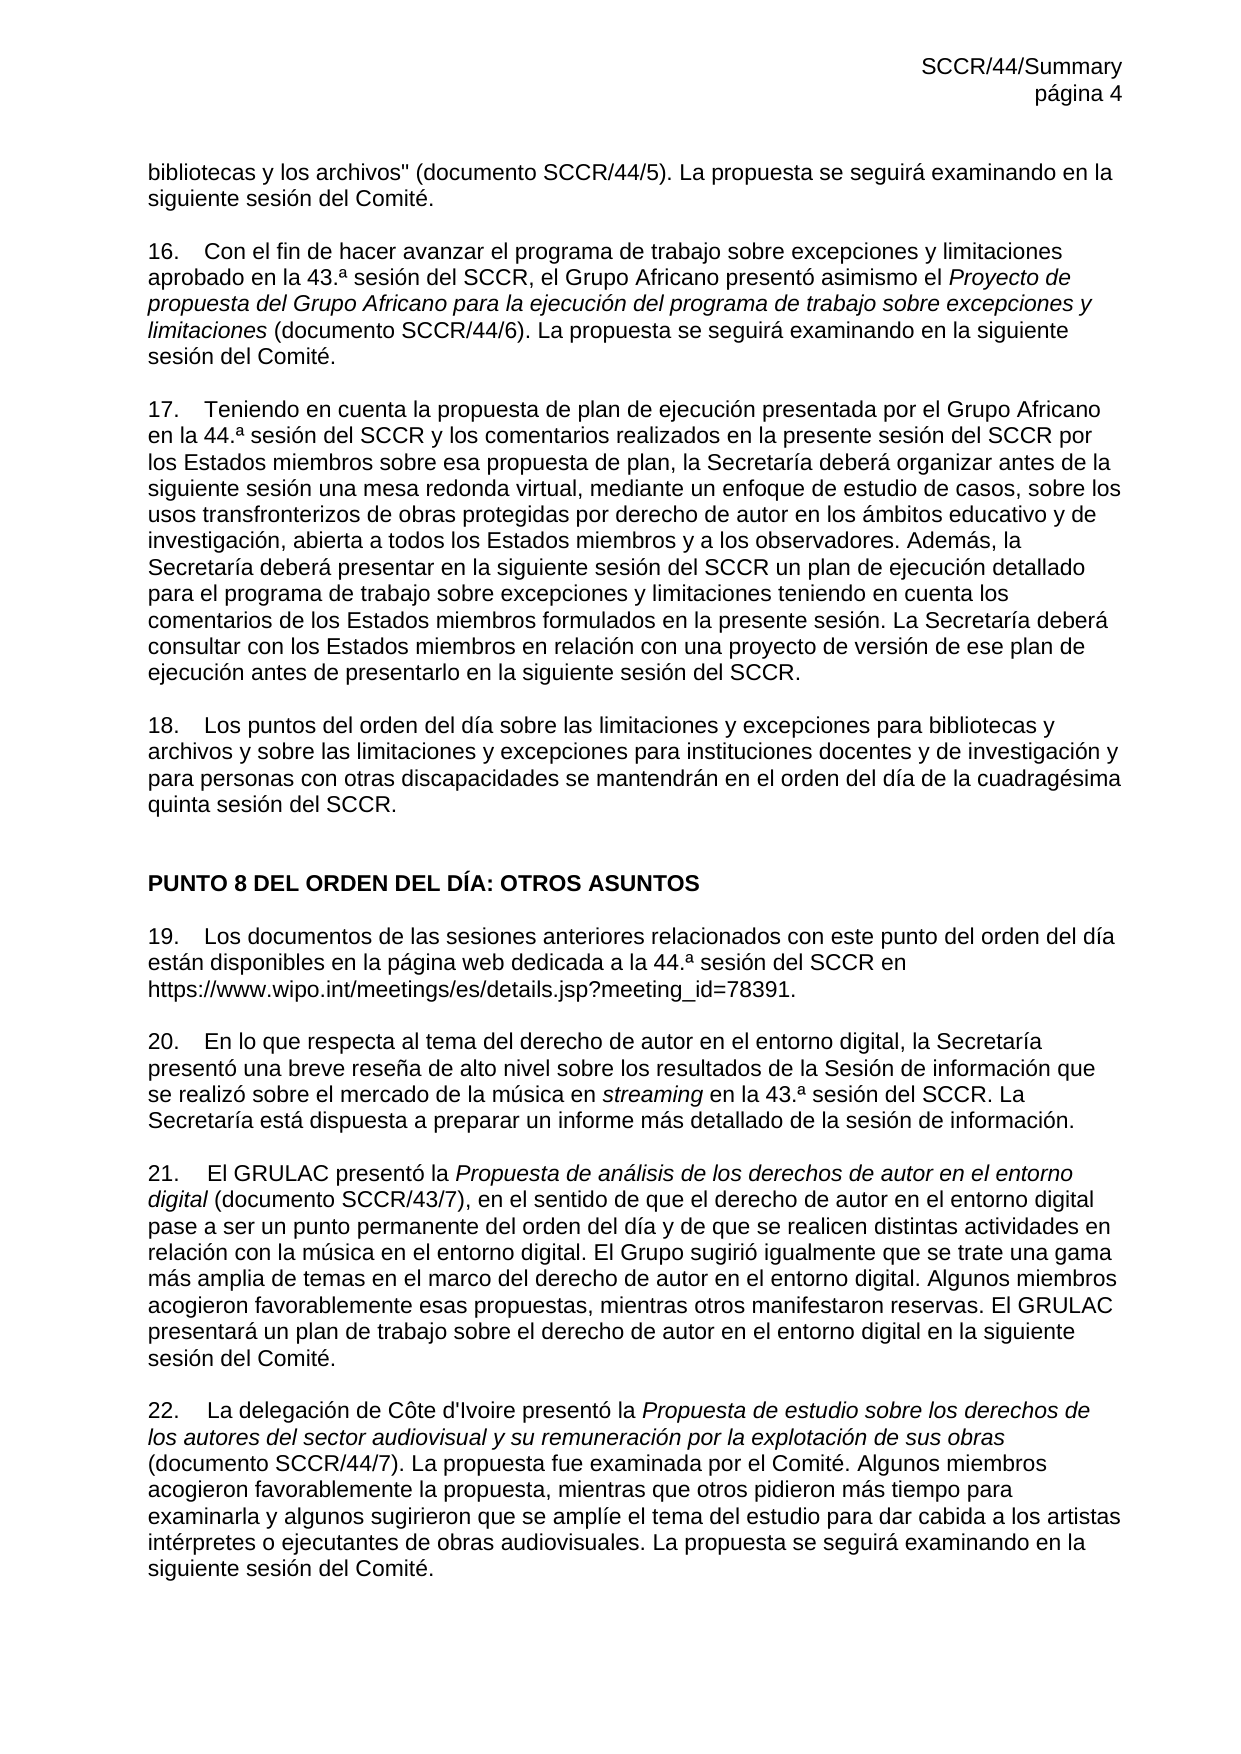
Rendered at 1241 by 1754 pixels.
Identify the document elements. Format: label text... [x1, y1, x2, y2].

list Con el fin de hacer avanzar el programa de trabajo sobre excepciones y limitaciones aprobado en la 43.ª sesión del SCCR, el Grupo Africano presentó asimismo el Proyecto de propuesta del Grupo Africano para la ejecución del programa de trabajo sobre excepciones y limitaciones (documento SCCR/44/6). La propuesta se seguirá examinando en la siguiente sesión del Comité. [148, 238, 1122, 369]
list Teniendo en cuenta la propuesta de plan de ejecución presentada por el Grupo Africano en la 44.ª sesión del SCCR y los comentarios realizados en la presente sesión del SCCR por los Estados miembros sobre esa propuesta de plan, la Secretaría deberá organizar antes de la siguiente sesión una mesa redonda virtual, mediante un enfoque de estudio de casos, sobre los usos transfronterizos de obras protegidas por derecho de autor en los ámbitos educativo y de investigación, abierta a todos los Estados miembros y a los observadores. Además, la Secretaría deberá presentar en la siguiente sesión del SCCR un plan de ejecución detallado para el programa de trabajo sobre excepciones y limitaciones teniendo en cuenta los comentarios de los Estados miembros formulados en la presente sesión. La Secretaría deberá consultar con los Estados miembros en relación con una proyecto de versión de ese plan de ejecución antes de presentarlo en la siguiente sesión del SCCR. [148, 396, 1122, 686]
list En lo que respecta al tema del derecho de autor en el entorno digital, la Secretaría presentó una breve reseña de alto nivel sobre los resultados de la Sesión de información que se realizó sobre el mercado de la música en streaming en la 43.ª sesión del SCCR. La Secretaría está dispuesta a preparar un informe más detallado de la sesión de información. [148, 1028, 1122, 1134]
text PUNTO 8 DEL ORDEN DEL DÍA: Otros asuntos [148, 870, 1122, 896]
list Los puntos del orden del día sobre las limitaciones y excepciones para bibliotecas y archivos y sobre las limitaciones y excepciones para instituciones docentes y de investigación y para personas con otras discapacidades se mantendrán en el orden del día de la cuadragésima quinta sesión del SCCR. [148, 712, 1122, 817]
list La delegación de Côte d'Ivoire presentó la Propuesta de estudio sobre los derechos de los autores del sector audiovisual y su remuneración por la explotación de sus obras (documento SCCR/44/7). La propuesta fue examinada por el Comité. Algunos miembros acogieron favorablemente la propuesta, mientras que otros pidieron más tiempo para examinarla y algunos sugirieron que se amplíe el tema del estudio para dar cabida a los artistas intérpretes o ejecutantes de obras audiovisuales. La propuesta se seguirá examinando en la siguiente sesión del Comité. [148, 1397, 1122, 1582]
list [148, 158, 1122, 211]
list El GRULAC presentó la Propuesta de análisis de los derechos de autor en el entorno digital (documento SCCR/43/7), en el sentido de que el derecho de autor en el entorno digital pase a ser un punto permanente del orden del día y de que se realicen distintas actividades en relación con la música en el entorno digital. El Grupo sugirió igualmente que se trate una gama más amplia de temas en el marco del derecho de autor en el entorno digital. Algunos miembros acogieron favorablemente esas propuestas, mientras otros manifestaron reservas. El GRULAC presentará un plan de trabajo sobre el derecho de autor en el entorno digital en la siguiente sesión del Comité. [148, 1160, 1122, 1371]
list Los documentos de las sesiones anteriores relacionados con este punto del orden del día están disponibles en la página web dedicada a la 44.ª sesión del SCCR en https://www.wipo.int/meetings/es/details.jsp?meeting_id=78391. [148, 923, 1122, 1002]
